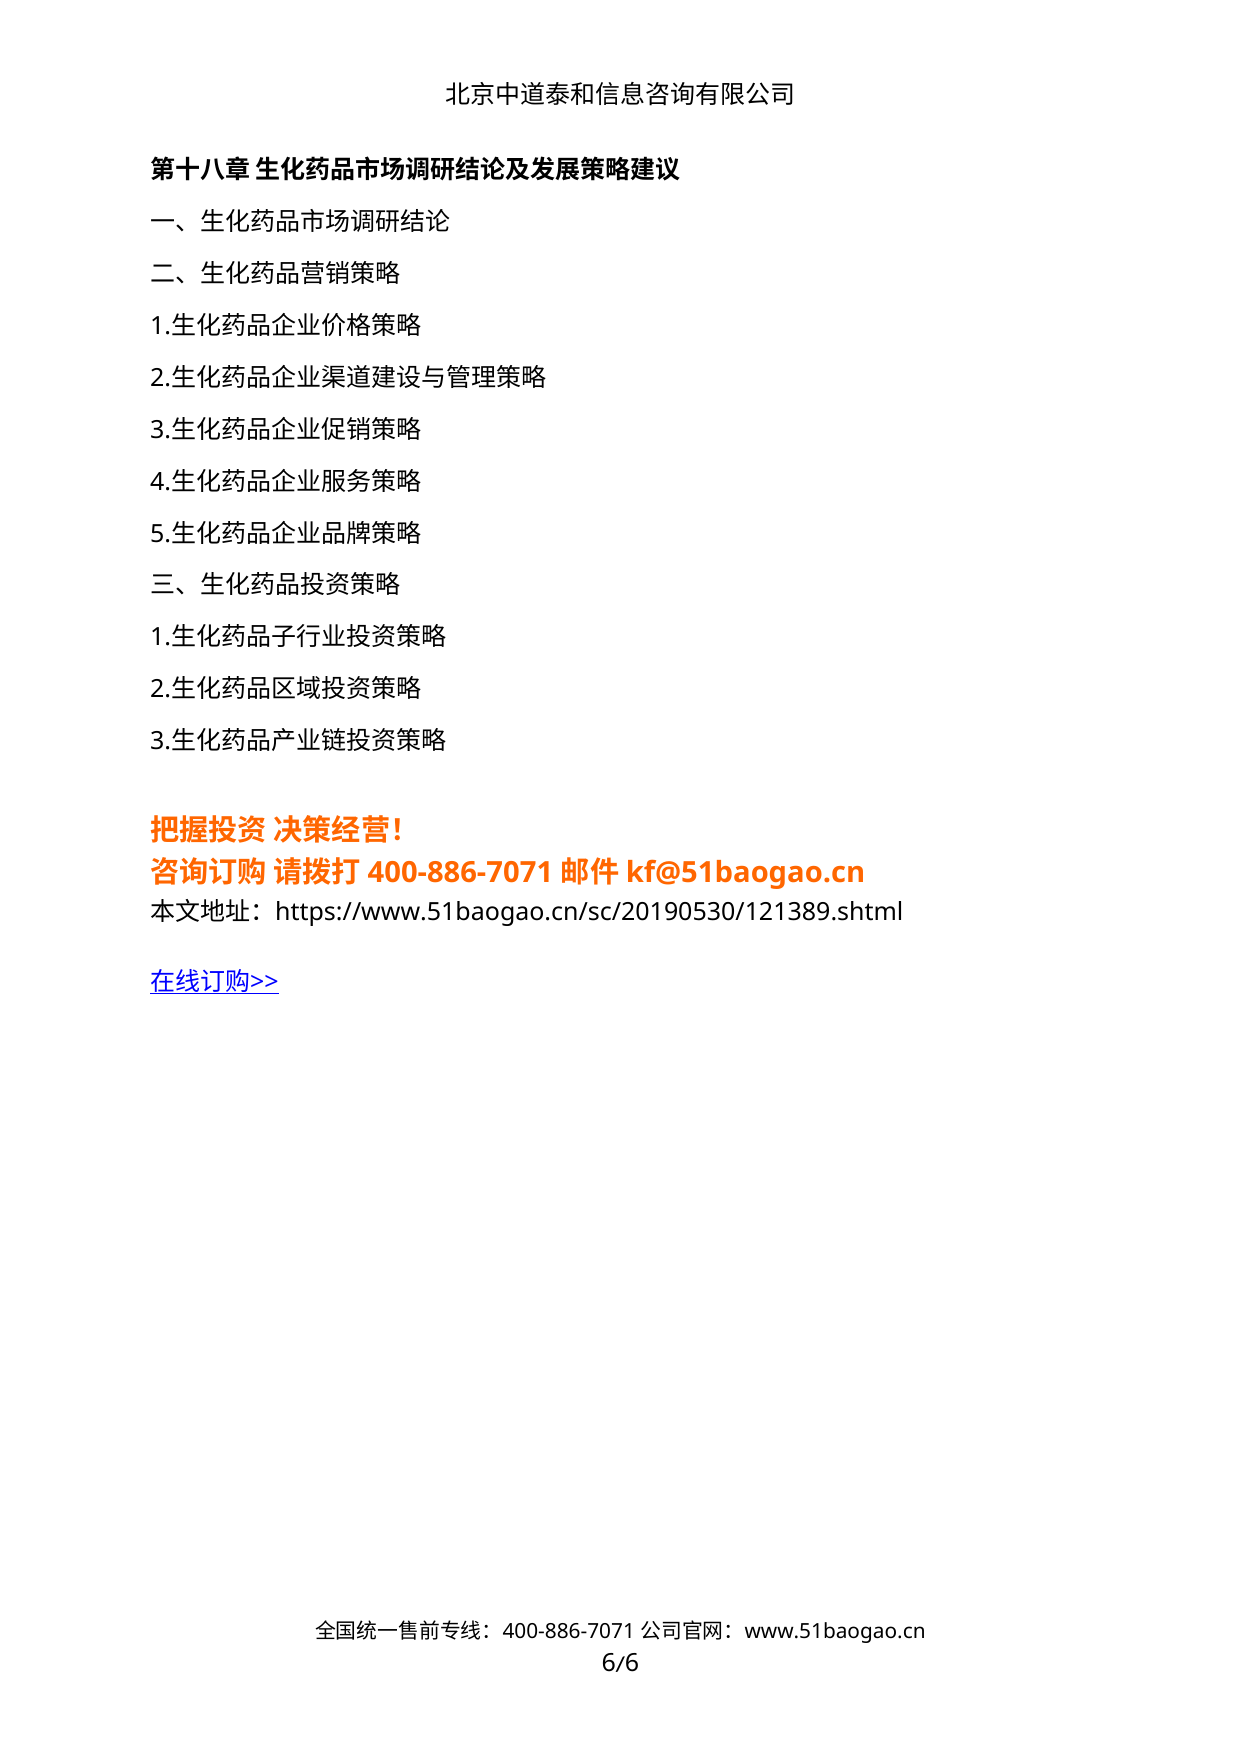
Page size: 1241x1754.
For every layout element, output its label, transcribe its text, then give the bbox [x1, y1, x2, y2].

text 5.生化药品企业品牌策略 [150, 513, 1090, 549]
text 二、生化药品营销策略 [150, 254, 1090, 290]
text 2.生化药品区域投资策略 [150, 669, 1090, 705]
text 3.生化药品产业链投资策略 [150, 721, 1090, 757]
text 1.生化药品子行业投资策略 [150, 617, 1090, 653]
text 3.生化药品企业促销策略 [150, 409, 1090, 446]
text 1.生化药品企业价格策略 [150, 306, 1090, 342]
text 4.生化药品企业服务策略 [150, 461, 1090, 497]
text 把握投资 决策经营！咨询订购 请拨打 400-886-7071 邮件 kf@51baogao.cn本文地址：https://www.51baogao.cn/sc/20190530/121389.shtml [150, 772, 1090, 927]
text 在线订购>> [150, 927, 1090, 998]
text 2.生化药品企业渠道建设与管理策略 [150, 357, 1090, 394]
text 三、生化药品投资策略 [150, 565, 1090, 601]
text 第十八章 生化药品市场调研结论及发展策略建议 [150, 150, 1090, 186]
text 一、生化药品市场调研结论 [150, 202, 1090, 238]
